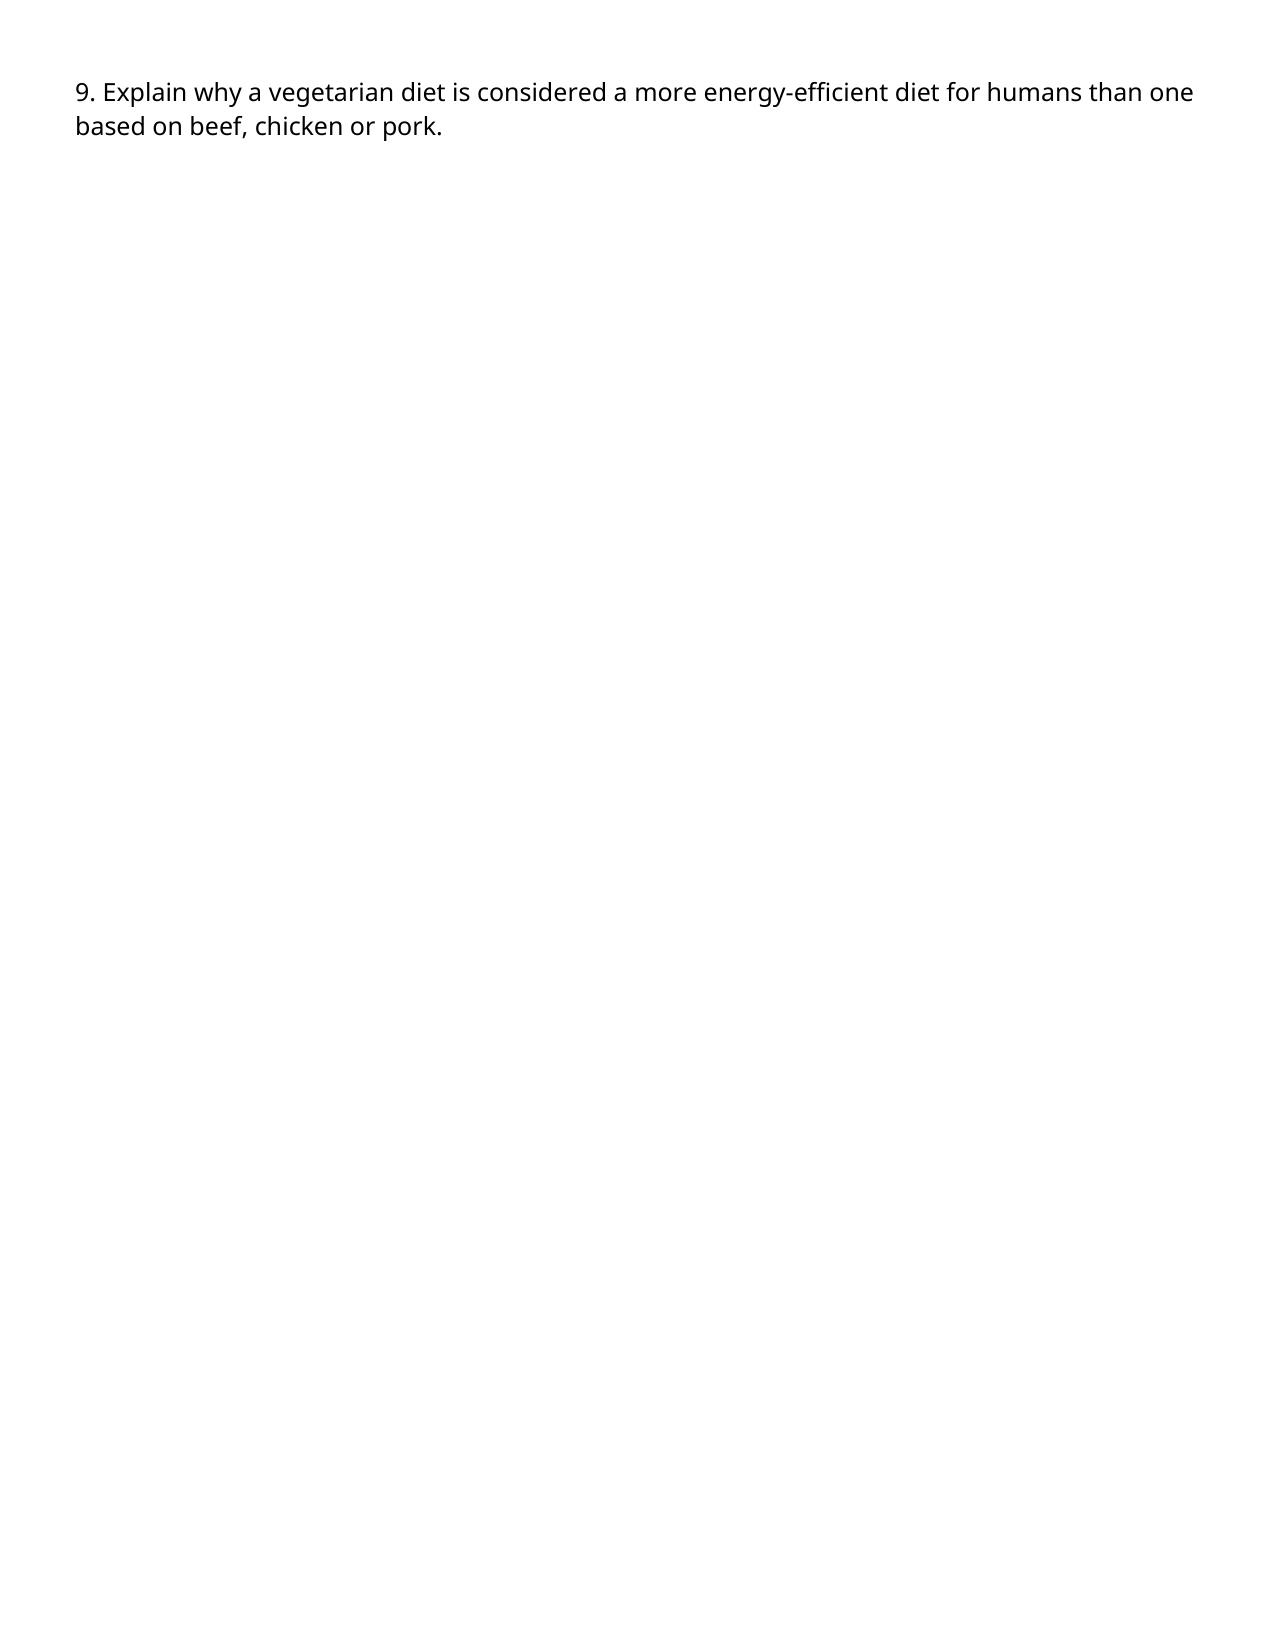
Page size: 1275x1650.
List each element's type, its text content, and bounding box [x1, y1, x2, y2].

text 9. Explain why a vegetarian diet is considered a more energy-efficient diet for humans than one based on beef, chicken or pork. [75, 75, 1200, 143]
